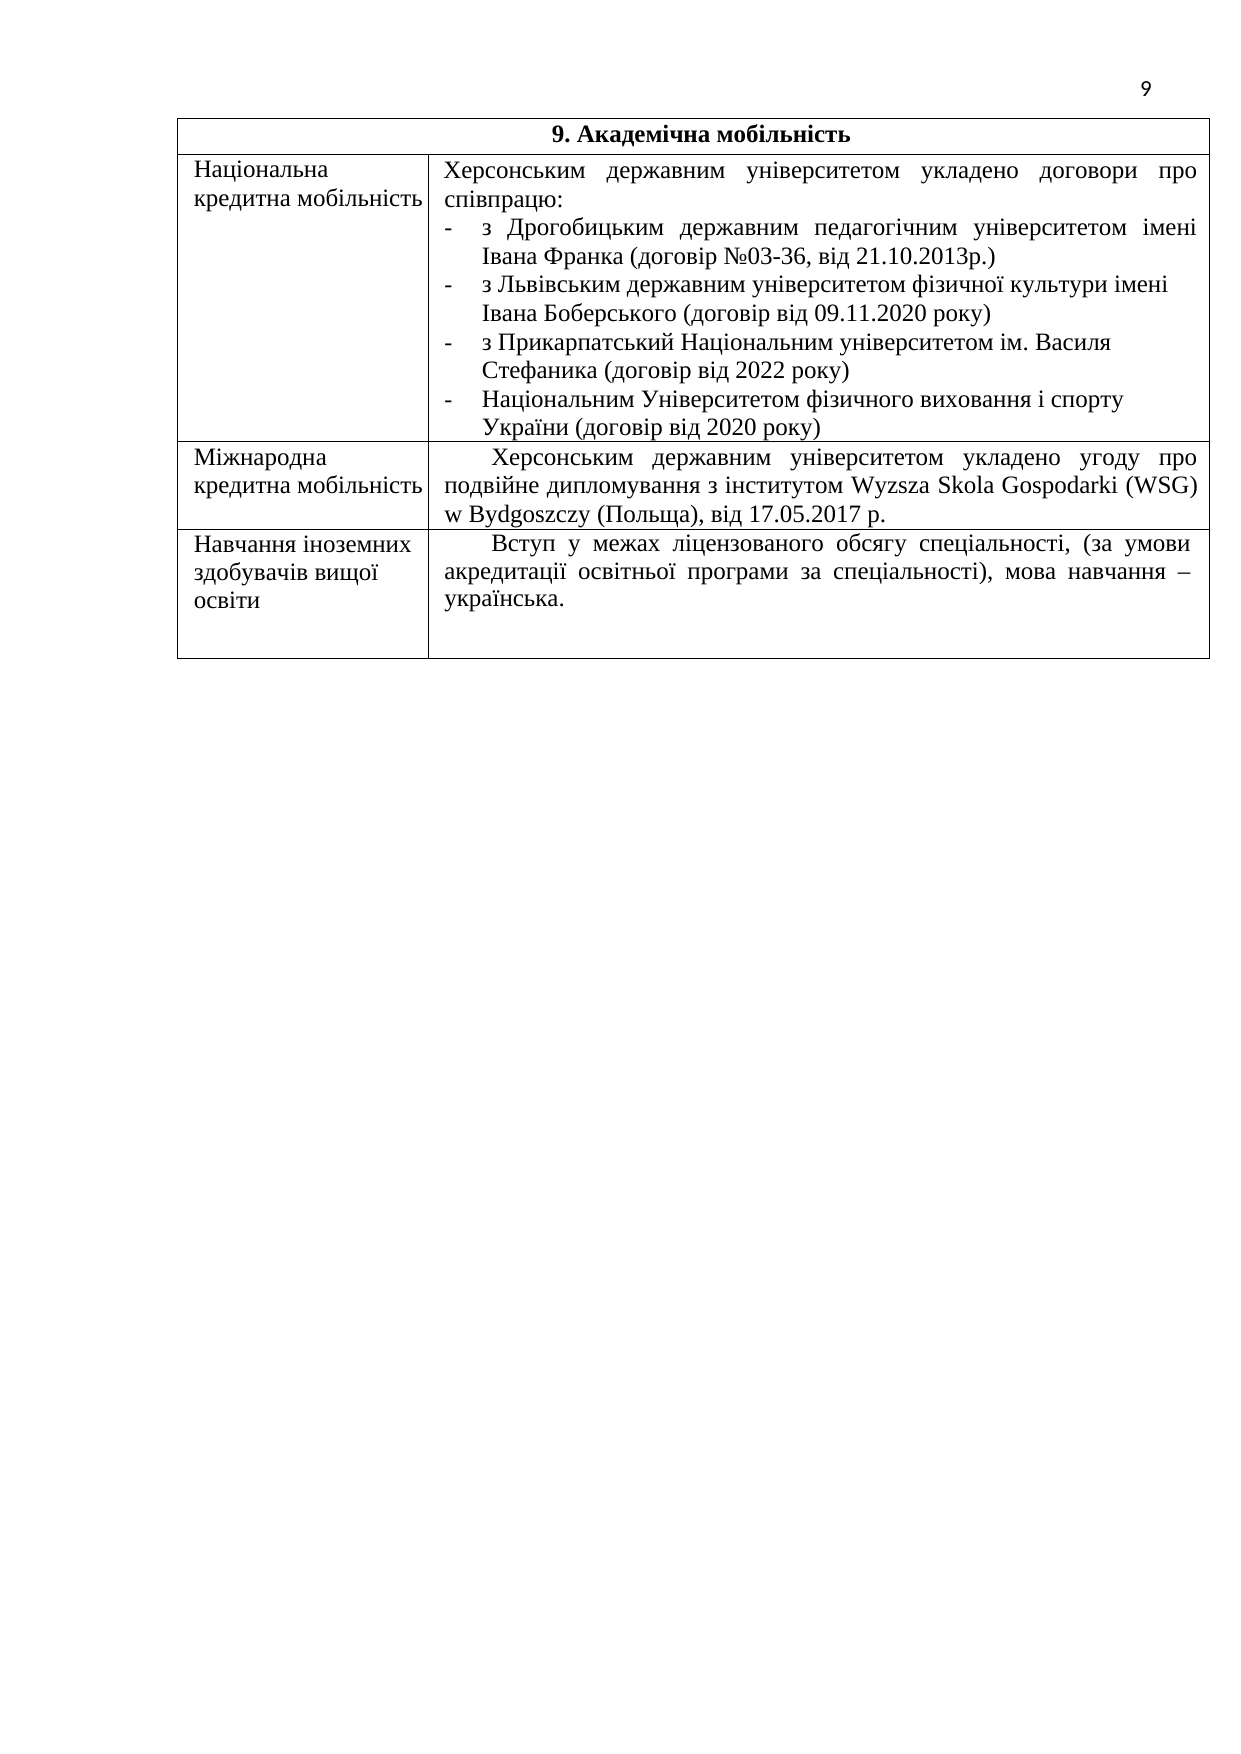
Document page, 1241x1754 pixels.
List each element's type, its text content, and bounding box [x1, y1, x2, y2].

table_cell Вступ у межах ліцензованого обсягу спеціальності, (за умови акредитації освітньої програми за спеціальності), мова навчання – українська. [429, 530, 1209, 658]
table_cell Національна кредитна мобільність [178, 155, 428, 441]
table_cell Херсонським державним університетом укладено угоду про подвійне дипломування з інститутом Wyzsza Skola Gospodarki (WSG) w Bydgoszczy (Польща), від 17.05.2017 р. [429, 442, 1209, 529]
table_cell Міжнародна кредитна мобільність [178, 442, 428, 529]
table_cell Навчання іноземних здобувачів вищої освіти [178, 530, 428, 658]
table_cell Херсонським державним університетом укладено договори про співпрацю: з Дрогобицьким державним педагогічним університетом імені Івана Франка (договір №03-36, від 21.10.2013р.) з Львівським державним університетом фізичної культури імені Івана Боберського (договір від 09.11.2020 року) з Прикарпатський Національним університетом ім. Василя Стефаника (договір від 2022 року) Національним Університетом фізичного виховання і спорту України (договір від 2020 року) [429, 155, 1209, 441]
table_cell 9. Академічна мобільність [178, 119, 1209, 154]
